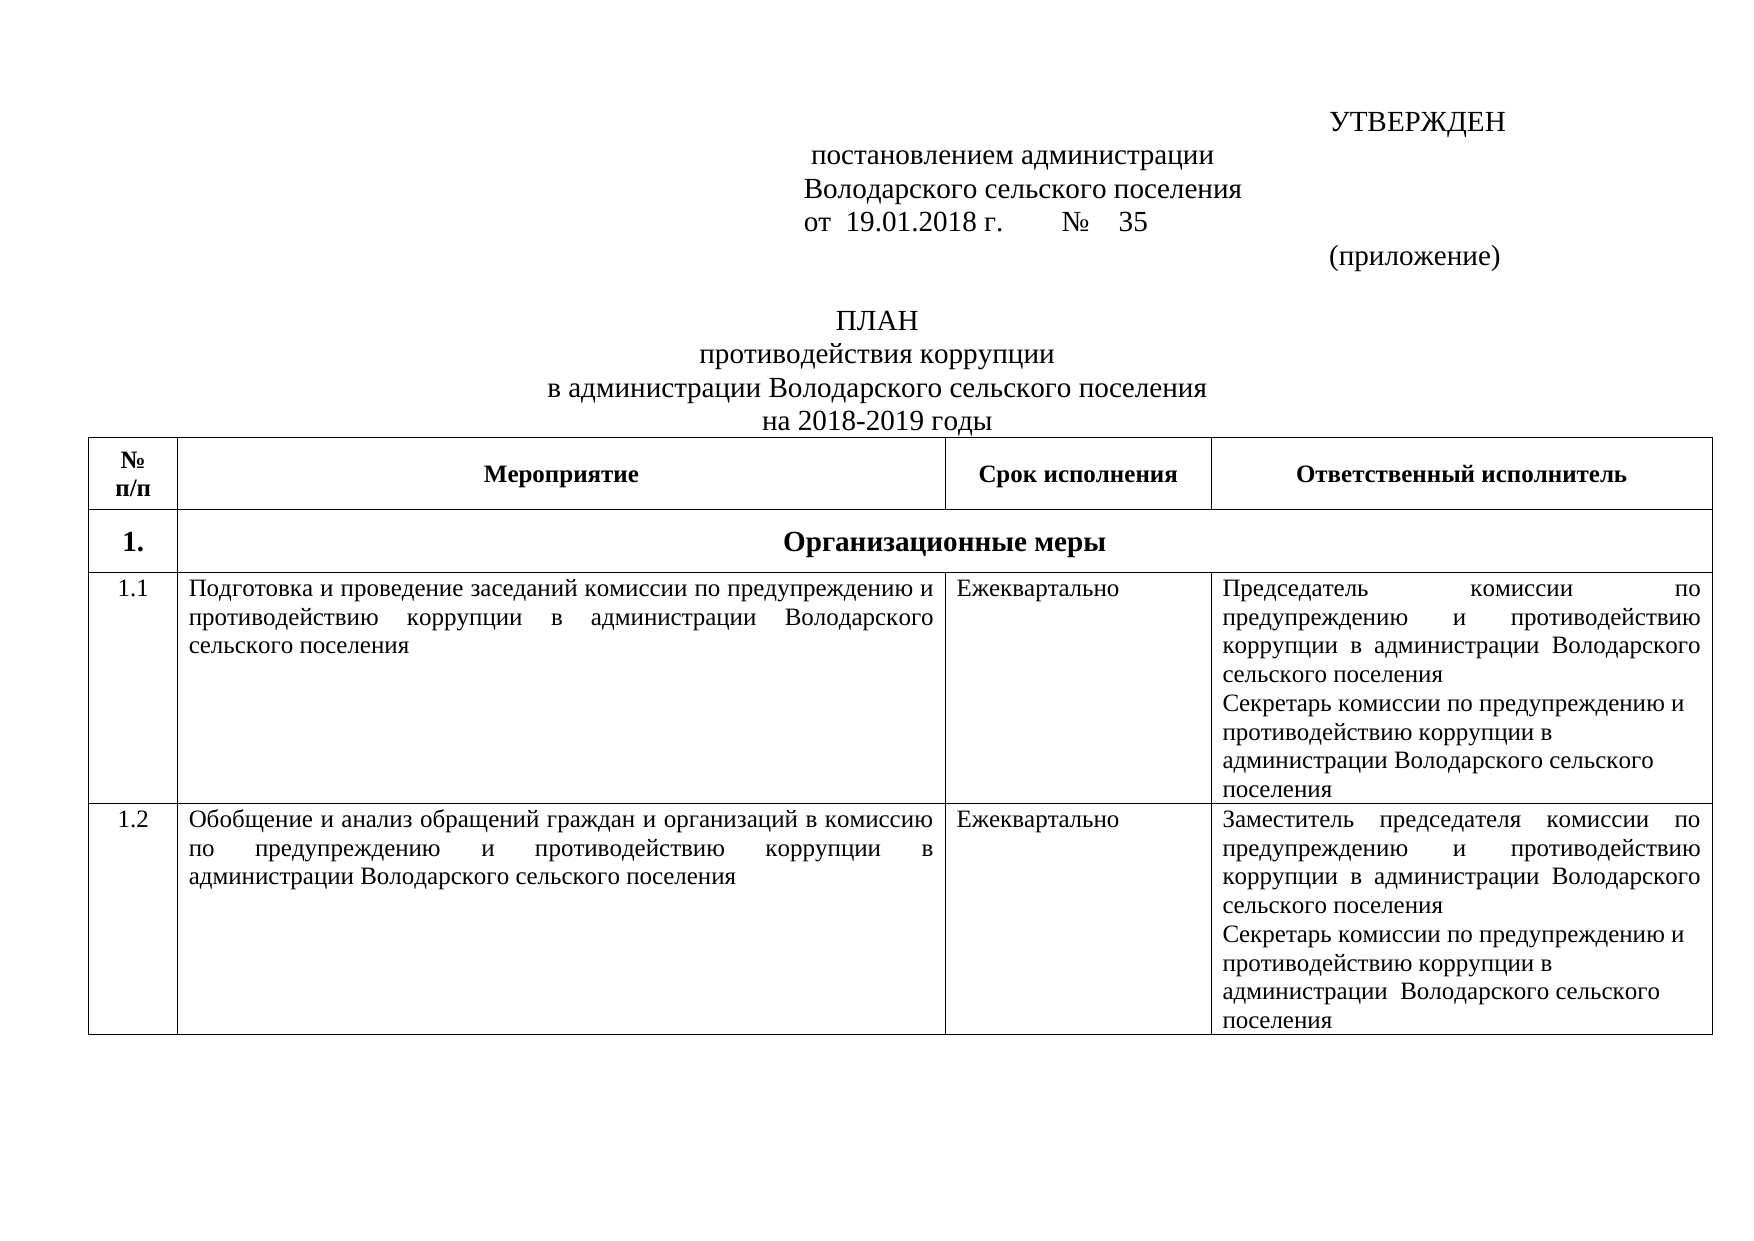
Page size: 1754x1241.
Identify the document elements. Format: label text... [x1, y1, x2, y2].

text УТВЕРЖДЕН [1329, 104, 1636, 137]
text в администрации Володарского сельского поселения [118, 370, 1636, 403]
text ПЛАН [118, 303, 1636, 336]
text постановлением администрации [118, 137, 1636, 171]
table_cell Председатель комиссии по предупреждению и противодействию коррупции в администрации Володарского сельского поселения Секретарь комиссии по предупреждению и противодействию коррупции в администрации Володарского сельского поселения [1212, 573, 1712, 803]
text от 19.01.2018 г. № 35 [118, 204, 1636, 238]
table_cell Организационные меры [178, 510, 1712, 572]
table_cell Подготовка и проведение заседаний комиссии по предупреждению и противодействию коррупции в администрации Володарского сельского поселения [178, 573, 945, 803]
table_header Срок исполнения [946, 438, 1211, 509]
table_cell 1.2 [89, 804, 177, 1034]
text (приложение) [1329, 238, 1636, 271]
text на 2018-2019 годы [118, 403, 1636, 437]
table_cell Обобщение и анализ обращений граждан и организаций в комиссию по предупреждению и противодействию коррупции в администрации Володарского сельского поселения [178, 804, 945, 1034]
table_header Мероприятие [178, 438, 945, 509]
text Володарского сельского поселения [118, 171, 1636, 204]
table_cell 1.1 [89, 573, 177, 803]
table_header Ответственный исполнитель [1212, 438, 1712, 509]
table_cell Заместитель председателя комиссии по предупреждению и противодействию коррупции в администрации Володарского сельского поселения Секретарь комиссии по предупреждению и противодействию коррупции в администрации Володарского сельского поселения [1212, 804, 1712, 1034]
text противодействия коррупции [118, 336, 1636, 370]
table_header № п/п [89, 438, 177, 509]
table_cell Ежеквартально [946, 804, 1211, 1034]
table_cell 1. [89, 510, 177, 572]
table_cell Ежеквартально [946, 573, 1211, 803]
